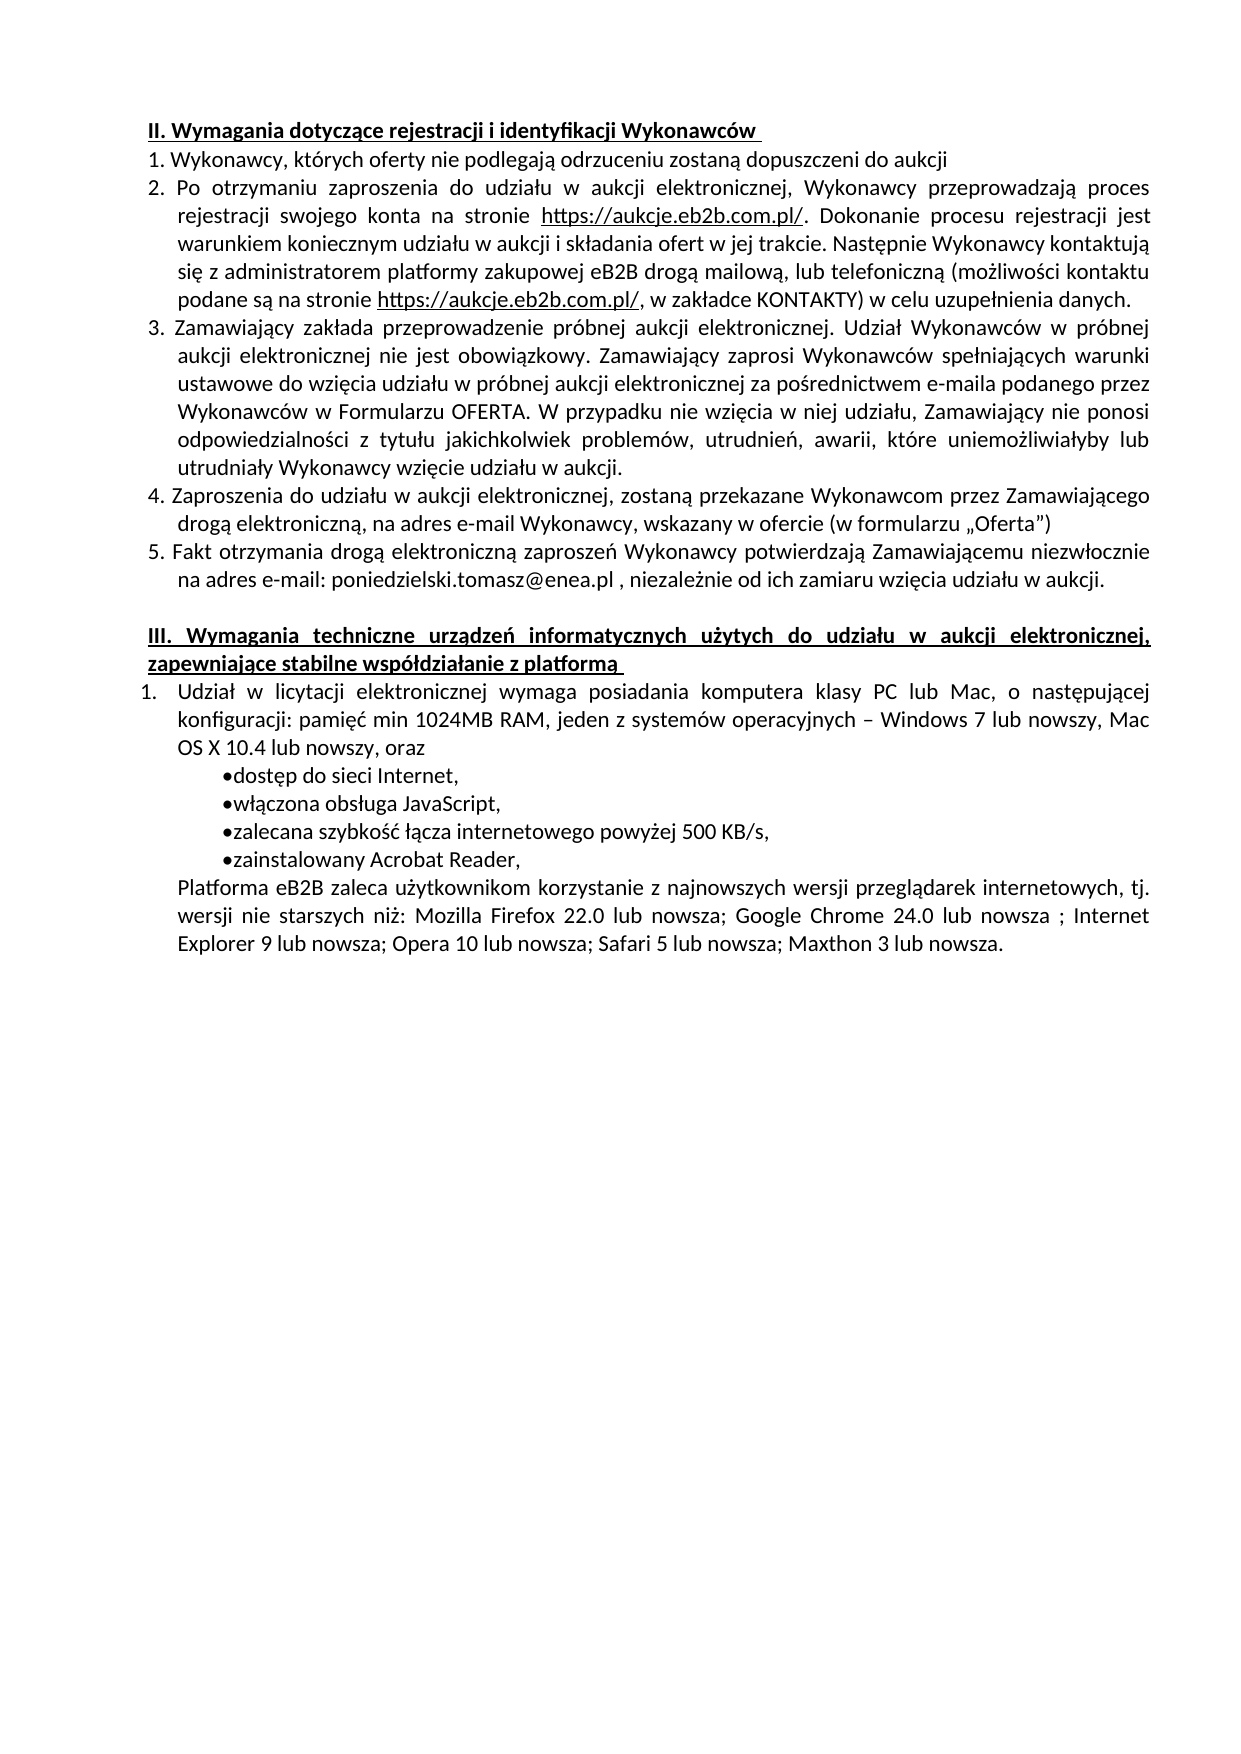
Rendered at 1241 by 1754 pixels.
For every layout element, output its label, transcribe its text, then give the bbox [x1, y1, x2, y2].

text 5. Fakt otrzymania drogą elektroniczną zaproszeń Wykonawcy potwierdzają Zamawiającemu niezwłocznie na adres e-mail: poniedzielski.tomasz@enea.pl , niezależnie od ich zamiaru wzięcia udziału w aukcji. [148, 537, 1152, 593]
text •dostęp do sieci Internet, [222, 761, 1152, 789]
list Udział w licytacji elektronicznej wymaga posiadania komputera klasy PC lub Mac, o następującej konfiguracji: pamięć min 1024MB RAM, jeden z systemów operacyjnych – Windows 7 lub nowszy, Mac OS X 10.4 lub nowszy, oraz [140, 677, 1152, 761]
text III. Wymagania techniczne urządzeń informatycznych użytych do udziału w aukcji elektronicznej, zapewniające stabilne współdziałanie z platformą [148, 621, 1152, 677]
text •zalecana szybkość łącza internetowego powyżej 500 KB/s, [222, 817, 1152, 845]
text •włączona obsługa JavaScript, [222, 789, 1152, 817]
text 2. Po otrzymaniu zaproszenia do udziału w aukcji elektronicznej, Wykonawcy przeprowadzają proces rejestracji swojego konta na stronie https://aukcje.eb2b.com.pl/. Dokonanie procesu rejestracji jest warunkiem koniecznym udziału w aukcji i składania ofert w jej trakcie. Następnie Wykonawcy kontaktują się z administratorem platformy zakupowej eB2B drogą mailową, lub telefoniczną (możliwości kontaktu podane są na stronie https://aukcje.eb2b.com.pl/, w zakładce KONTAKTY) w celu uzupełnienia danych. [148, 173, 1152, 313]
text II. Wymagania dotyczące rejestracji i identyfikacji Wykonawców [148, 117, 1152, 145]
text 3. Zamawiający zakłada przeprowadzenie próbnej aukcji elektronicznej. Udział Wykonawców w próbnej aukcji elektronicznej nie jest obowiązkowy. Zamawiający zaprosi Wykonawców spełniających warunki ustawowe do wzięcia udziału w próbnej aukcji elektronicznej za pośrednictwem e-maila podanego przez Wykonawców w Formularzu OFERTA. W przypadku nie wzięcia w niej udziału, Zamawiający nie ponosi odpowiedzialności z tytułu jakichkolwiek problemów, utrudnień, awarii, które uniemożliwiałyby lub utrudniały Wykonawcy wzięcie udziału w aukcji. [148, 313, 1152, 481]
text 1. Wykonawcy, których oferty nie podlegają odrzuceniu zostaną dopuszczeni do aukcji [148, 145, 1152, 173]
text Platforma eB2B zaleca użytkownikom korzystanie z najnowszych wersji przeglądarek internetowych, tj. wersji nie starszych niż: Mozilla Firefox 22.0 lub nowsza; Google Chrome 24.0 lub nowsza ; Internet Explorer 9 lub nowsza; Opera 10 lub nowsza; Safari 5 lub nowsza; Maxthon 3 lub nowsza. [177, 873, 1152, 957]
text •zainstalowany Acrobat Reader, [222, 845, 1152, 873]
text 4. Zaproszenia do udziału w aukcji elektronicznej, zostaną przekazane Wykonawcom przez Zamawiającego drogą elektroniczną, na adres e-mail Wykonawcy, wskazany w ofercie (w formularzu „Oferta”) [148, 481, 1152, 537]
